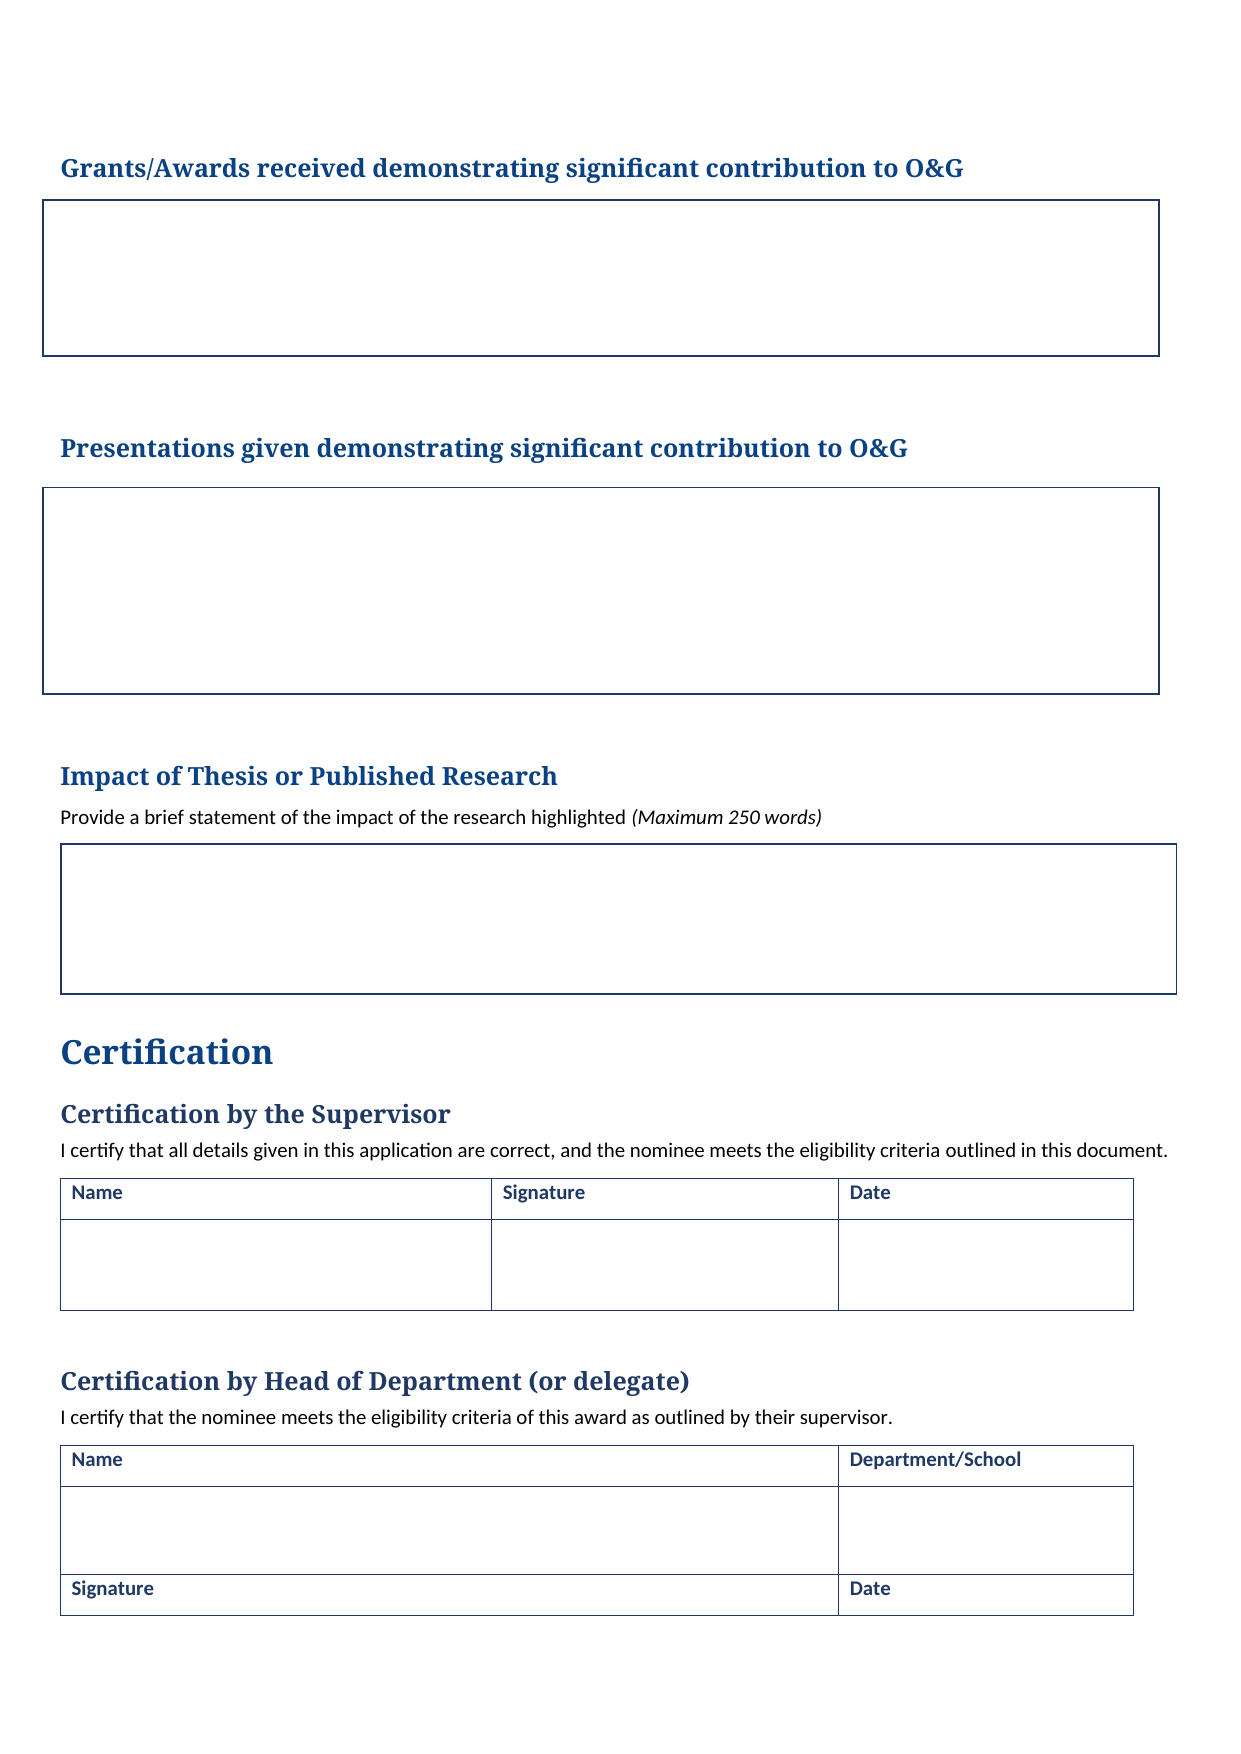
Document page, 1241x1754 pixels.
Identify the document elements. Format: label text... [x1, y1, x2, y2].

table_header Signature [492, 1179, 838, 1219]
text I certify that the nominee meets the eligibility criteria of this award as outlined by their supervisor. [60, 1404, 1180, 1430]
subtitle Grants/Awards received demonstrating significant contribution to O&G [60, 151, 1180, 185]
table_cell [492, 1220, 838, 1310]
table_cell Signature [61, 1575, 838, 1615]
subtitle Certification by the Supervisor [60, 1097, 1180, 1131]
subtitle Impact of Thesis or Published Research [60, 759, 1180, 793]
table_cell [839, 1487, 1133, 1574]
table_cell [839, 1220, 1133, 1310]
table_cell [61, 1220, 491, 1310]
table_header Name [61, 1179, 491, 1219]
text I certify that all details given in this application are correct, and the nominee meets the eligibility criteria outlined in this document. [60, 1137, 1180, 1163]
table_cell Date [839, 1575, 1133, 1615]
subtitle Presentations given demonstrating significant contribution to O&G [60, 431, 1180, 465]
subtitle Certification by Head of Department (or delegate) [60, 1364, 1180, 1398]
table_header Date [839, 1179, 1133, 1219]
table_header Department/School [839, 1446, 1133, 1486]
table_cell [61, 1487, 838, 1574]
text Provide a brief statement of the impact of the research highlighted (Maximum 250 words) [60, 804, 1180, 829]
table_header Name [61, 1446, 838, 1486]
subtitle Certification [60, 861, 1180, 1074]
